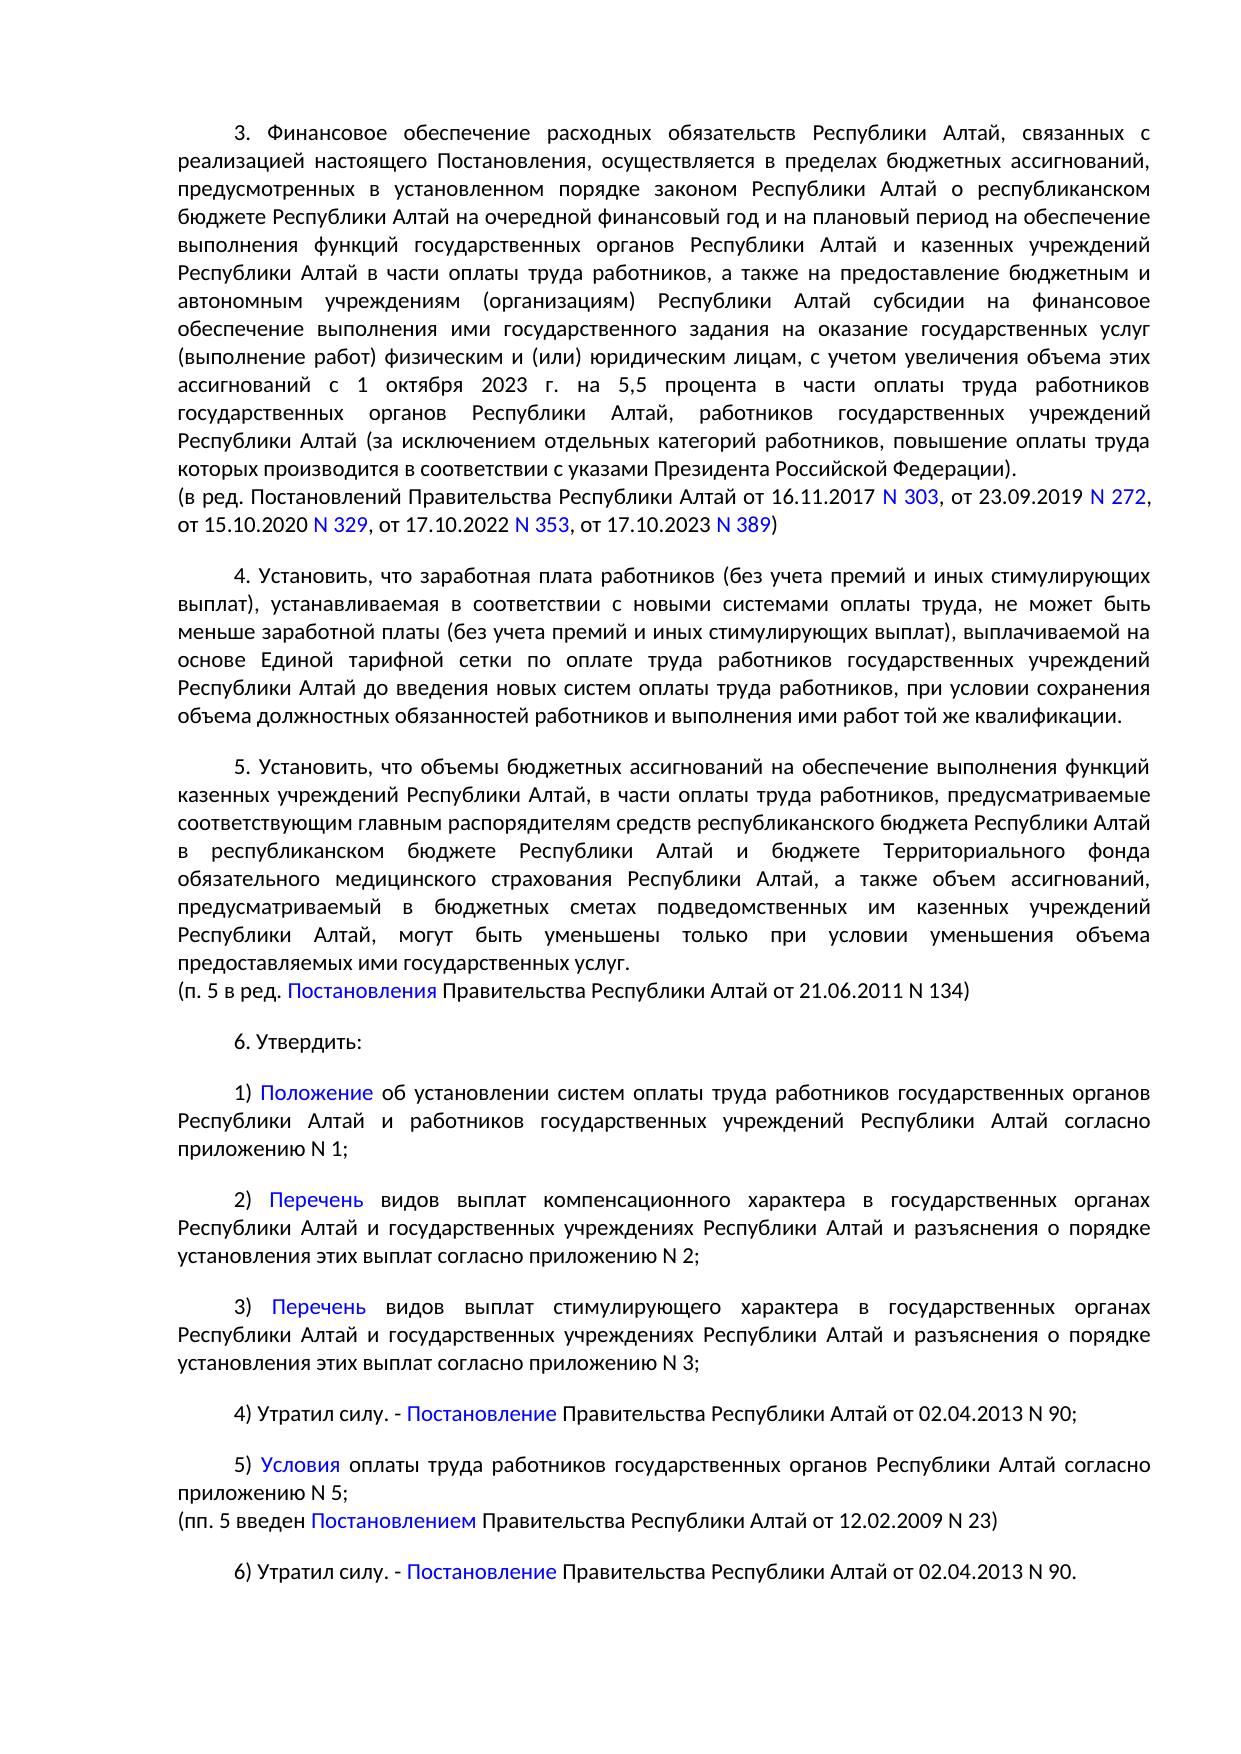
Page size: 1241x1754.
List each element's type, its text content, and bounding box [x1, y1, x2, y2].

text 6. Утвердить: [177, 1027, 1152, 1056]
text 4) Утратил силу. - Постановление Правительства Республики Алтай от 02.04.2013 N 90; [177, 1399, 1152, 1427]
text 3. Финансовое обеспечение расходных обязательств Республики Алтай, связанных с реализацией настоящего Постановления, осуществляется в пределах бюджетных ассигнований, предусмотренных в установленном порядке законом Республики Алтай о республиканском бюджете Республики Алтай на очередной финансовый год и на плановый период на обеспечение выполнения функций государственных органов Республики Алтай и казенных учреждений Республики Алтай в части оплаты труда работников, а также на предоставление бюджетным и автономным учреждениям (организациям) Республики Алтай субсидии на финансовое обеспечение выполнения ими государственного задания на оказание государственных услуг (выполнение работ) физическим и (или) юридическим лицам, с учетом увеличения объема этих ассигнований с 1 октября 2023 г. на 5,5 процента в части оплаты труда работников государственных органов Республики Алтай, работников государственных учреждений Республики Алтай (за исключением отдельных категорий работников, повышение оплаты труда которых производится в соответствии с указами Президента Российской Федерации). [177, 118, 1152, 482]
text 5. Установить, что объемы бюджетных ассигнований на обеспечение выполнения функций казенных учреждений Республики Алтай, в части оплаты труда работников, предусматриваемые соответствующим главным распорядителям средств республиканского бюджета Республики Алтай в республиканском бюджете Республики Алтай и бюджете Территориального фонда обязательного медицинского страхования Республики Алтай, а также объем ассигнований, предусматриваемый в бюджетных сметах подведомственных им казенных учреждений Республики Алтай, могут быть уменьшены только при условии уменьшения объема предоставляемых ими государственных услуг. [177, 752, 1152, 977]
text 5) Условия оплаты труда работников государственных органов Республики Алтай согласно приложению N 5; [177, 1450, 1152, 1506]
text (в ред. Постановлений Правительства Республики Алтай от 16.11.2017 N 303, от 23.09.2019 N 272, от 15.10.2020 N 329, от 17.10.2022 N 353, от 17.10.2023 N 389) [177, 482, 1152, 538]
text 3) Перечень видов выплат стимулирующего характера в государственных органах Республики Алтай и государственных учреждениях Республики Алтай и разъяснения о порядке установления этих выплат согласно приложению N 3; [177, 1292, 1152, 1376]
text 6) Утратил силу. - Постановление Правительства Республики Алтай от 02.04.2013 N 90. [177, 1557, 1152, 1585]
text 4. Установить, что заработная плата работников (без учета премий и иных стимулирующих выплат), устанавливаемая в соответствии с новыми системами оплаты труда, не может быть меньше заработной платы (без учета премий и иных стимулирующих выплат), выплачиваемой на основе Единой тарифной сетки по оплате труда работников государственных учреждений Республики Алтай до введения новых систем оплаты труда работников, при условии сохранения объема должностных обязанностей работников и выполнения ими работ той же квалификации. [177, 561, 1152, 729]
text 1) Положение об установлении систем оплаты труда работников государственных органов Республики Алтай и работников государственных учреждений Республики Алтай согласно приложению N 1; [177, 1078, 1152, 1162]
text (п. 5 в ред. Постановления Правительства Республики Алтай от 21.06.2011 N 134) [177, 977, 1152, 1004]
text (пп. 5 введен Постановлением Правительства Республики Алтай от 12.02.2009 N 23) [177, 1506, 1152, 1534]
text 2) Перечень видов выплат компенсационного характера в государственных органах Республики Алтай и государственных учреждениях Республики Алтай и разъяснения о порядке установления этих выплат согласно приложению N 2; [177, 1185, 1152, 1269]
